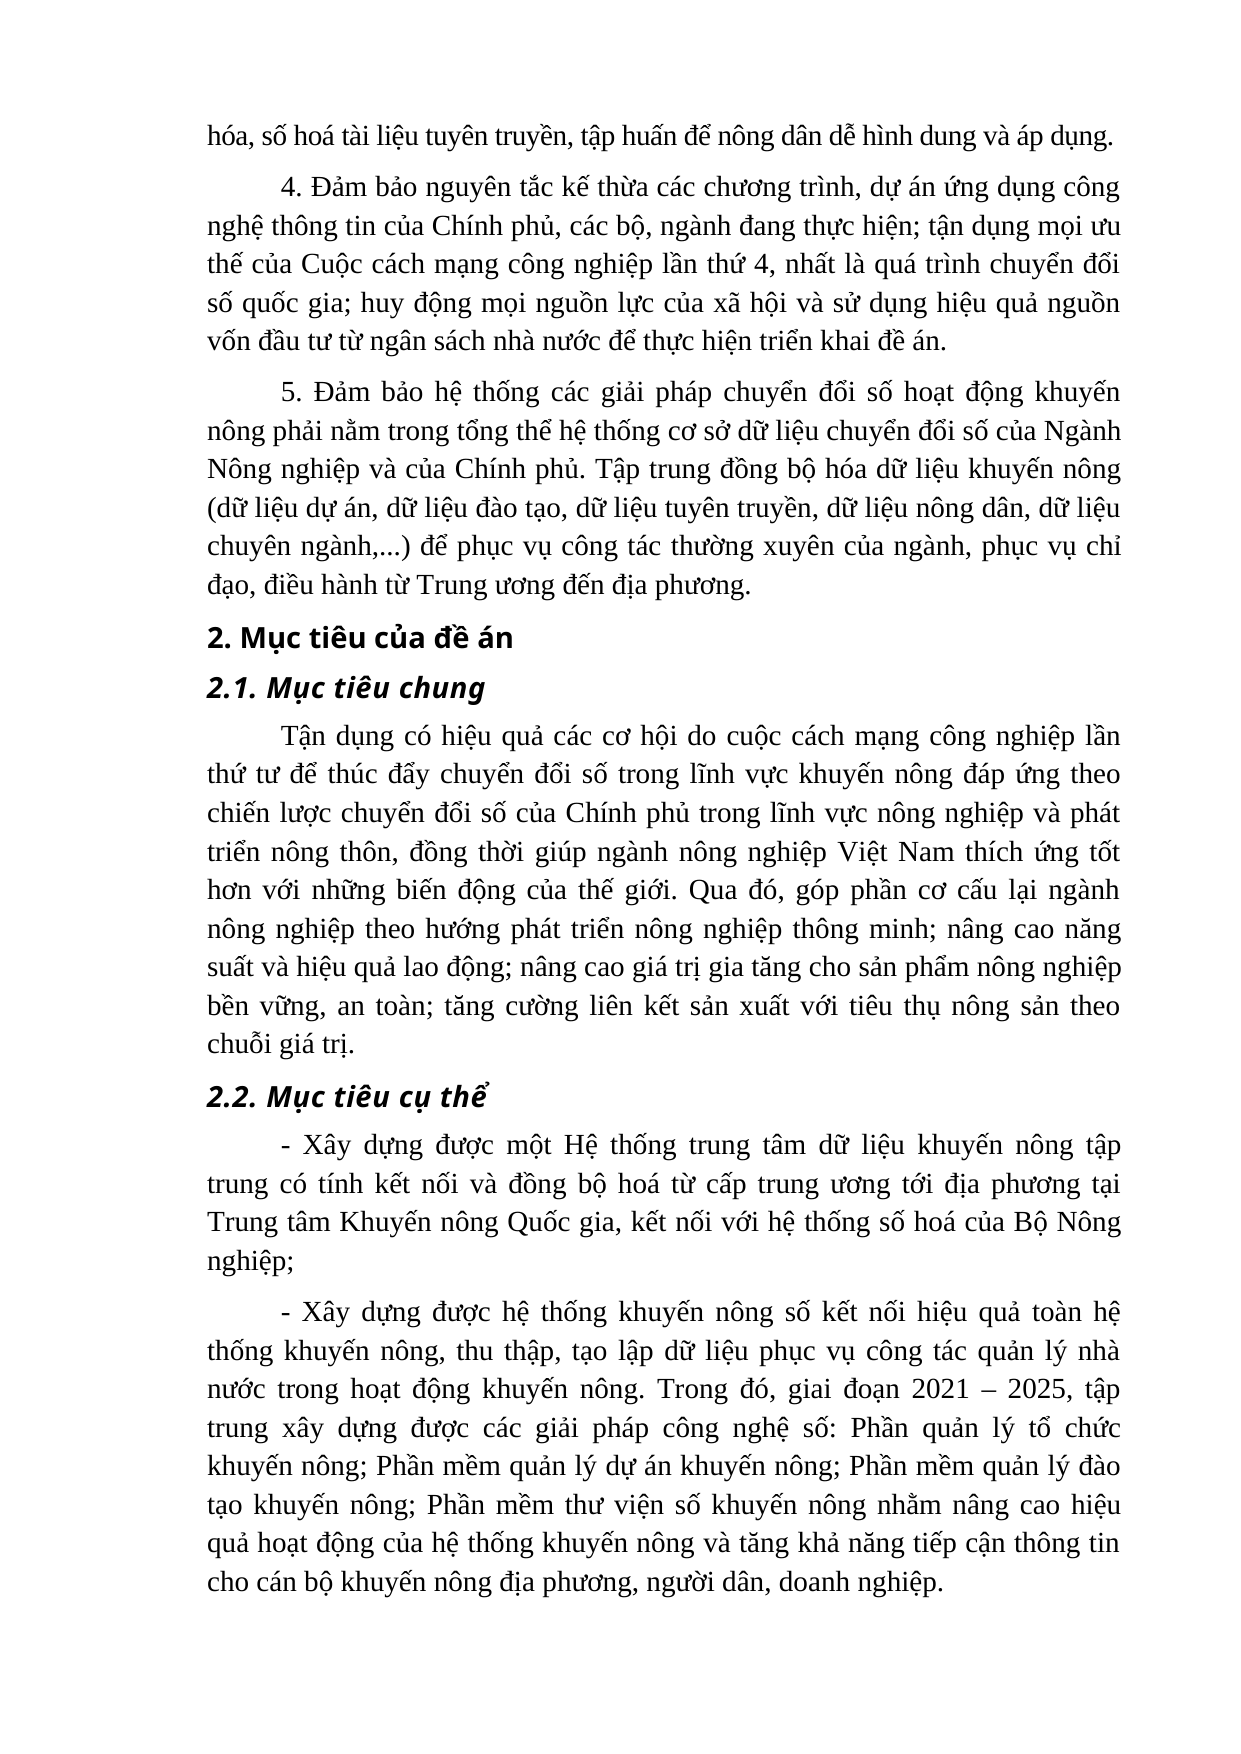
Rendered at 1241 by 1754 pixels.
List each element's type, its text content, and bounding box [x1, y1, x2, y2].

text - Xây dựng được hệ thống khuyến nông số kết nối hiệu quả toàn hệ thống khuyến nông, thu thập, tạo lập dữ liệu phục vụ công tác quản lý nhà nước trong hoạt động khuyến nông. Trong đó, giai đoạn 2021 – 2025, tập trung xây dựng được các giải pháp công nghệ số: Phần quản lý tổ chức khuyến nông; Phần mềm quản lý dự án khuyến nông; Phần mềm quản lý đào tạo khuyến nông; Phần mềm thư viện số khuyến nông nhằm nâng cao hiệu quả hoạt động của hệ thống khuyến nông và tăng khả năng tiếp cận thông tin cho cán bộ khuyến nông địa phương, người dân, doanh nghiệp. [207, 1294, 1122, 1597]
subtitle 2.2. Mục tiêu cụ thể [207, 1077, 1122, 1115]
subtitle 2.1. Mục tiêu chung [207, 668, 1122, 706]
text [207, 118, 1122, 152]
text Tận dụng có hiệu quả các cơ hội do cuộc cách mạng công nghiệp lần thứ tư để thúc đẩy chuyển đổi số trong lĩnh vực khuyến nông đáp ứng theo chiến lược chuyển đổi số của Chính phủ trong lĩnh vực nông nghiệp và phát triển nông thôn, đồng thời giúp ngành nông nghiệp Việt Nam thích ứng tốt hơn với những biến động của thế giới. Qua đó, góp phần cơ cấu lại ngành nông nghiệp theo hướng phát triển nông nghiệp thông minh; nâng cao năng suất và hiệu quả lao động; nâng cao giá trị gia tăng cho sản phẩm nông nghiệp bền vững, an toàn; tăng cường liên kết sản xuất với tiêu thụ nông sản theo chuỗi giá trị. [207, 718, 1122, 1060]
text - Xây dựng được một Hệ thống trung tâm dữ liệu khuyến nông tập trung có tính kết nối và đồng bộ hoá từ cấp trung ương tới địa phương tại Trung tâm Khuyến nông Quốc gia, kết nối với hệ thống số hoá của Bộ Nông nghiệp; [207, 1127, 1122, 1277]
text 4. Đảm bảo nguyên tắc kế thừa các chương trình, dự án ứng dụng công nghệ thông tin của Chính phủ, các bộ, ngành đang thực hiện; tận dụng mọi ưu thế của Cuộc cách mạng công nghiệp lần thứ 4, nhất là quá trình chuyển đổi số quốc gia; huy động mọi nguồn lực của xã hội và sử dụng hiệu quả nguồn vốn đầu tư từ ngân sách nhà nước để thực hiện triển khai đề án. [207, 169, 1122, 357]
subtitle 2. Mục tiêu của đề án [207, 618, 1122, 656]
text 5. Đảm bảo hệ thống các giải pháp chuyển đổi số hoạt động khuyến nông phải nằm trong tổng thể hệ thống cơ sở dữ liệu chuyển đổi số của Ngành Nông nghiệp và của Chính phủ. Tập trung đồng bộ hóa dữ liệu khuyến nông (dữ liệu dự án, dữ liệu đào tạo, dữ liệu tuyên truyền, dữ liệu nông dân, dữ liệu chuyên ngành,...) để phục vụ công tác thường xuyên của ngành, phục vụ chỉ đạo, điều hành từ Trung ương đến địa phương. [207, 374, 1122, 601]
